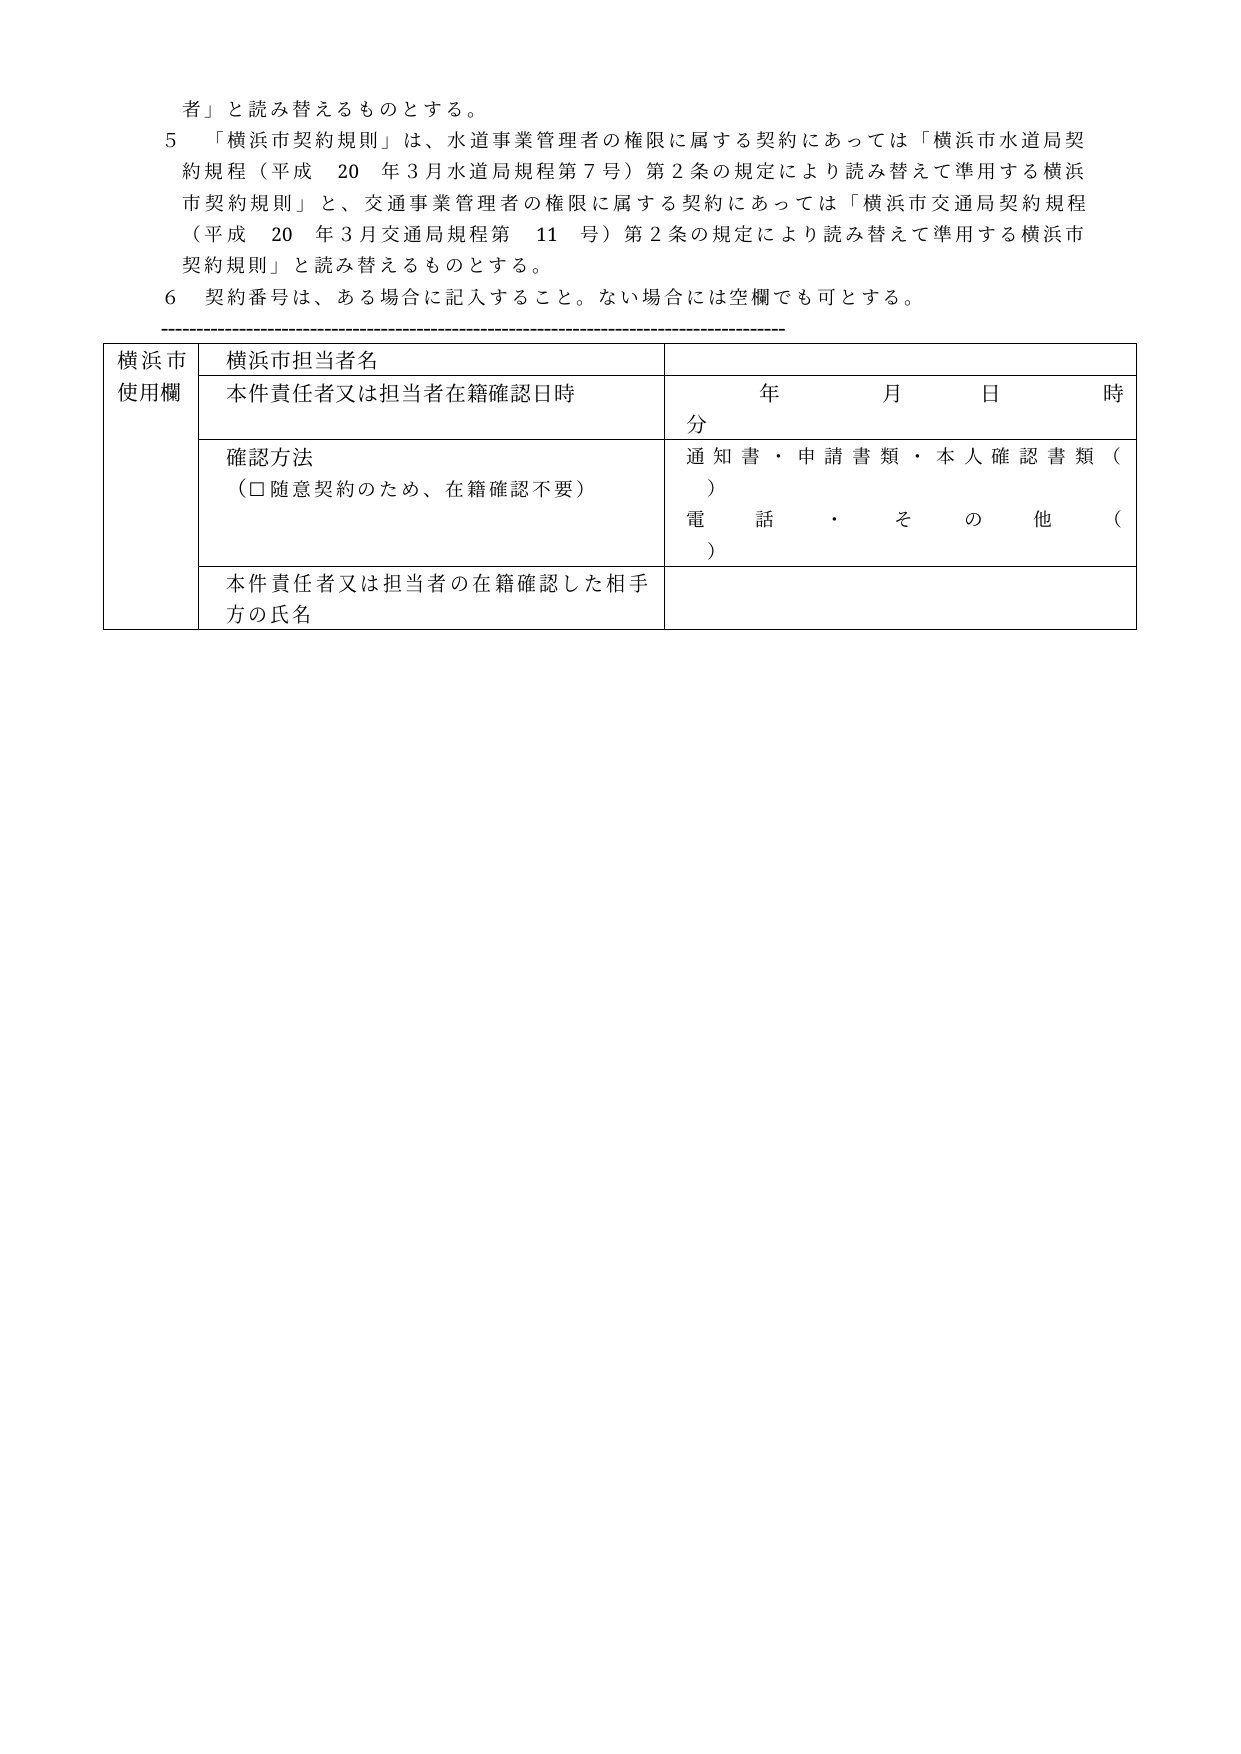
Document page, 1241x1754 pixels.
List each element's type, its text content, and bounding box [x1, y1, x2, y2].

text ６ 契約番号は、ある場合に記入すること。ない場合には空欄でも可とする。 [150, 280, 1090, 312]
table_cell 年 月 日 時 分 [665, 376, 1136, 439]
table_header 横浜市担当者名 [199, 344, 664, 375]
table_cell 本件責任者又は担当者の在籍確認した相手方の氏名 [199, 567, 664, 629]
text ５ 「横浜市契約規則」は、水道事業管理者の権限に属する契約にあっては「横浜市水道局契約規程（平成20年３月水道局規程第７号）第２条の規定により読み替えて準用する横浜市契約規則」と、交通事業管理者の権限に属する契約にあっては「横浜市交通局契約規程（平成20年３月交通局規程第11号）第２条の規定により読み替えて準用する横浜市契約規則」と読み替えるものとする。 [150, 123, 1090, 280]
table_cell 通知書・申請書類・本人確認書類（ ） 電話・その他（ ） [665, 440, 1136, 566]
table_cell 確認方法 （随意契約のため、在籍確認不要） [199, 440, 664, 566]
table_header [665, 344, 1136, 375]
table_cell 本件責任者又は担当者在籍確認日時 [199, 376, 664, 439]
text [150, 92, 1090, 123]
text ---------------------------------------------------------------------------------------- [95, 312, 1145, 343]
table_header 横浜市使用欄 [104, 344, 198, 629]
table_cell [665, 567, 1136, 629]
